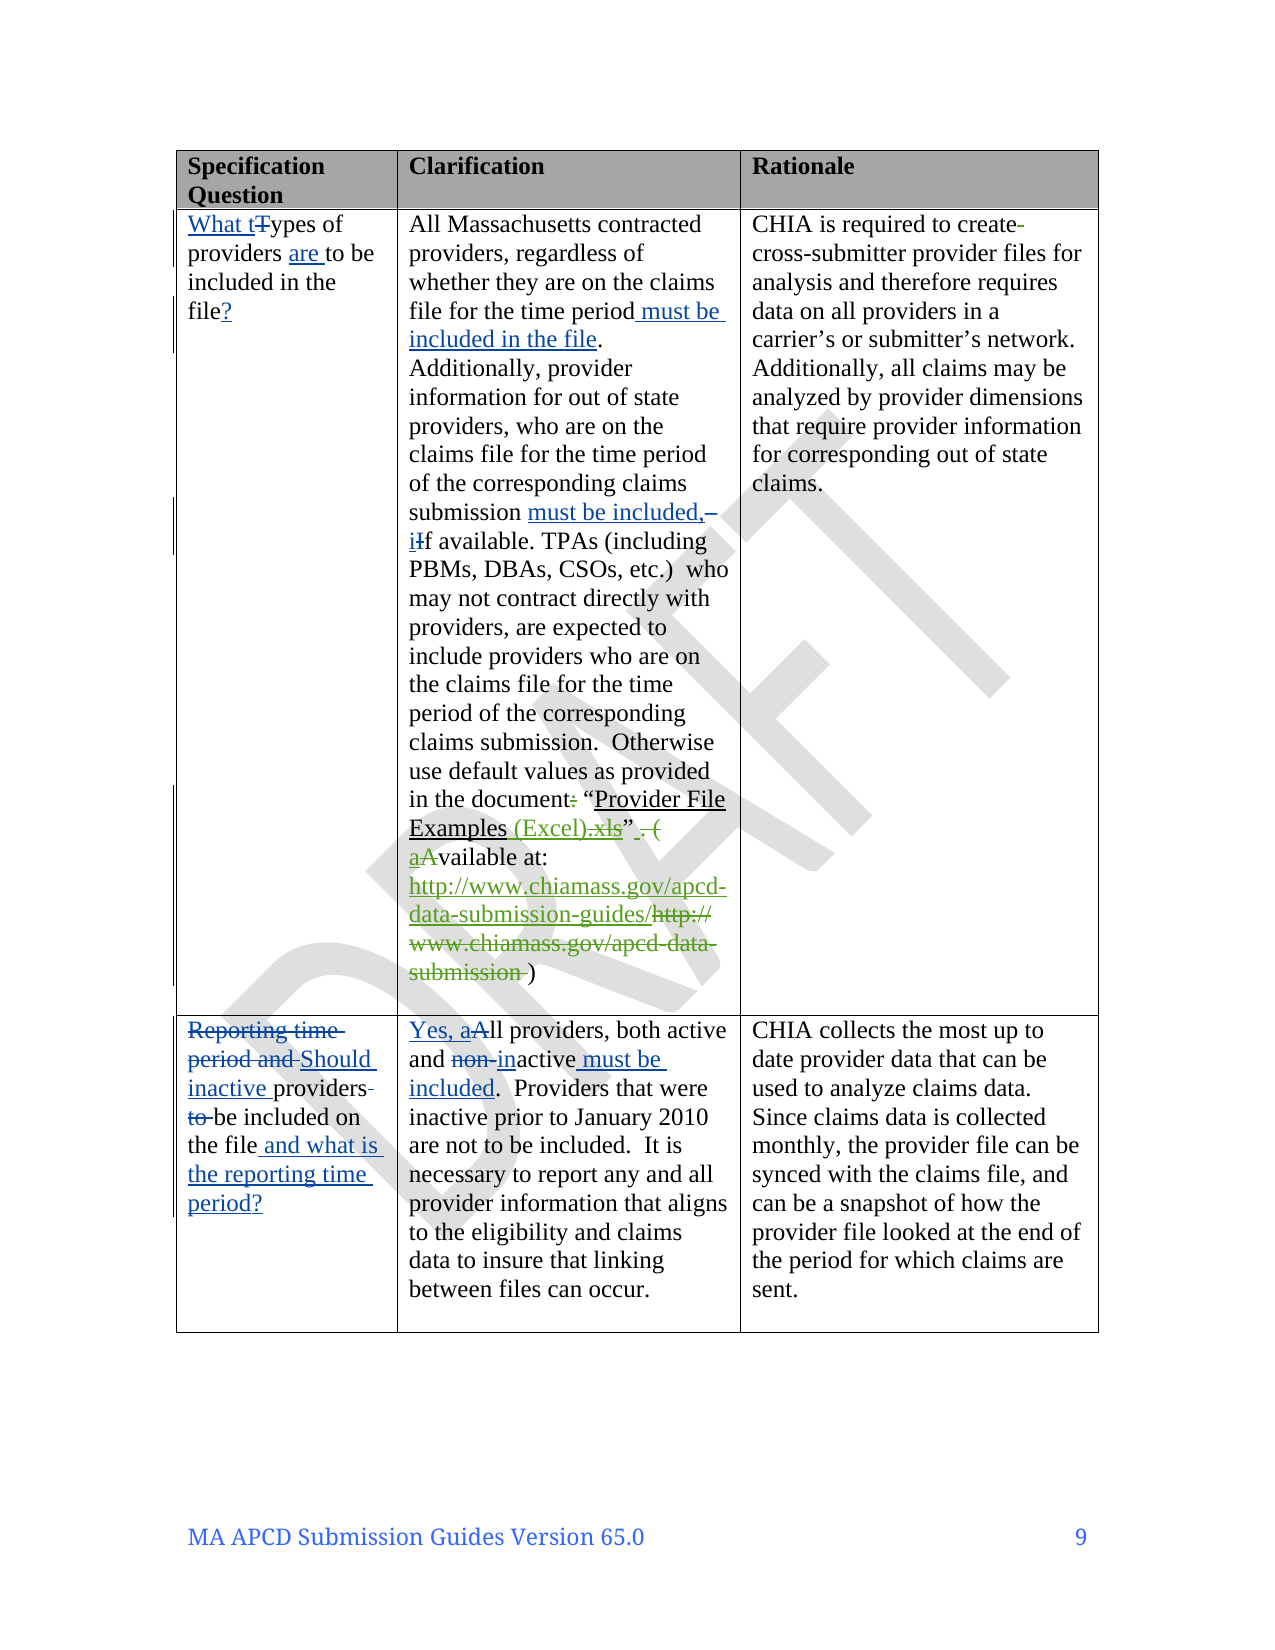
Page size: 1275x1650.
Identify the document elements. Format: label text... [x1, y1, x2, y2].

table_header Rationale [741, 151, 1098, 208]
table_cell ll providers, both active and active. Providers that were inactive prior to January 2010 are not to be included. It is necessary to report any and all provider information that aligns to the eligibility and claims data to insure that linking between files can occur. [398, 1016, 740, 1332]
table_cell All Massachusetts contracted providers, regardless of whether they are on the claims file for the time period. Additionally, provider information for out of state providers, who are on the claims file for the time period of the corresponding claims submission f available. TPAs (including PBMs, DBAs, CSOs, etc.) who may not contract directly with providers, are expected to include providers who are on the claims file for the time period of the corresponding claims submission. Otherwise use default values as provided in the document “Provider File Examples”vailable at: ) [398, 210, 740, 1014]
table_header Clarification [398, 151, 740, 208]
table_cell providersbe included on the file [177, 1016, 397, 1332]
table_header Specification Question [177, 151, 397, 208]
table_cell ypes of providers to be included in the file [177, 210, 397, 1014]
table_cell CHIA is required to create cross-submitter provider files for analysis and therefore requires data on all providers in a carrier’s or submitter’s network. Additionally, all claims may be analyzed by provider dimensions that require provider information for corresponding out of state claims. [741, 210, 1098, 1014]
table_cell CHIA collects the most up to date provider data that can be used to analyze claims data. Since claims data is collected monthly, the provider file can be synced with the claims file, and can be a snapshot of how the provider file looked at the end of the period for which claims are sent. [741, 1016, 1098, 1332]
